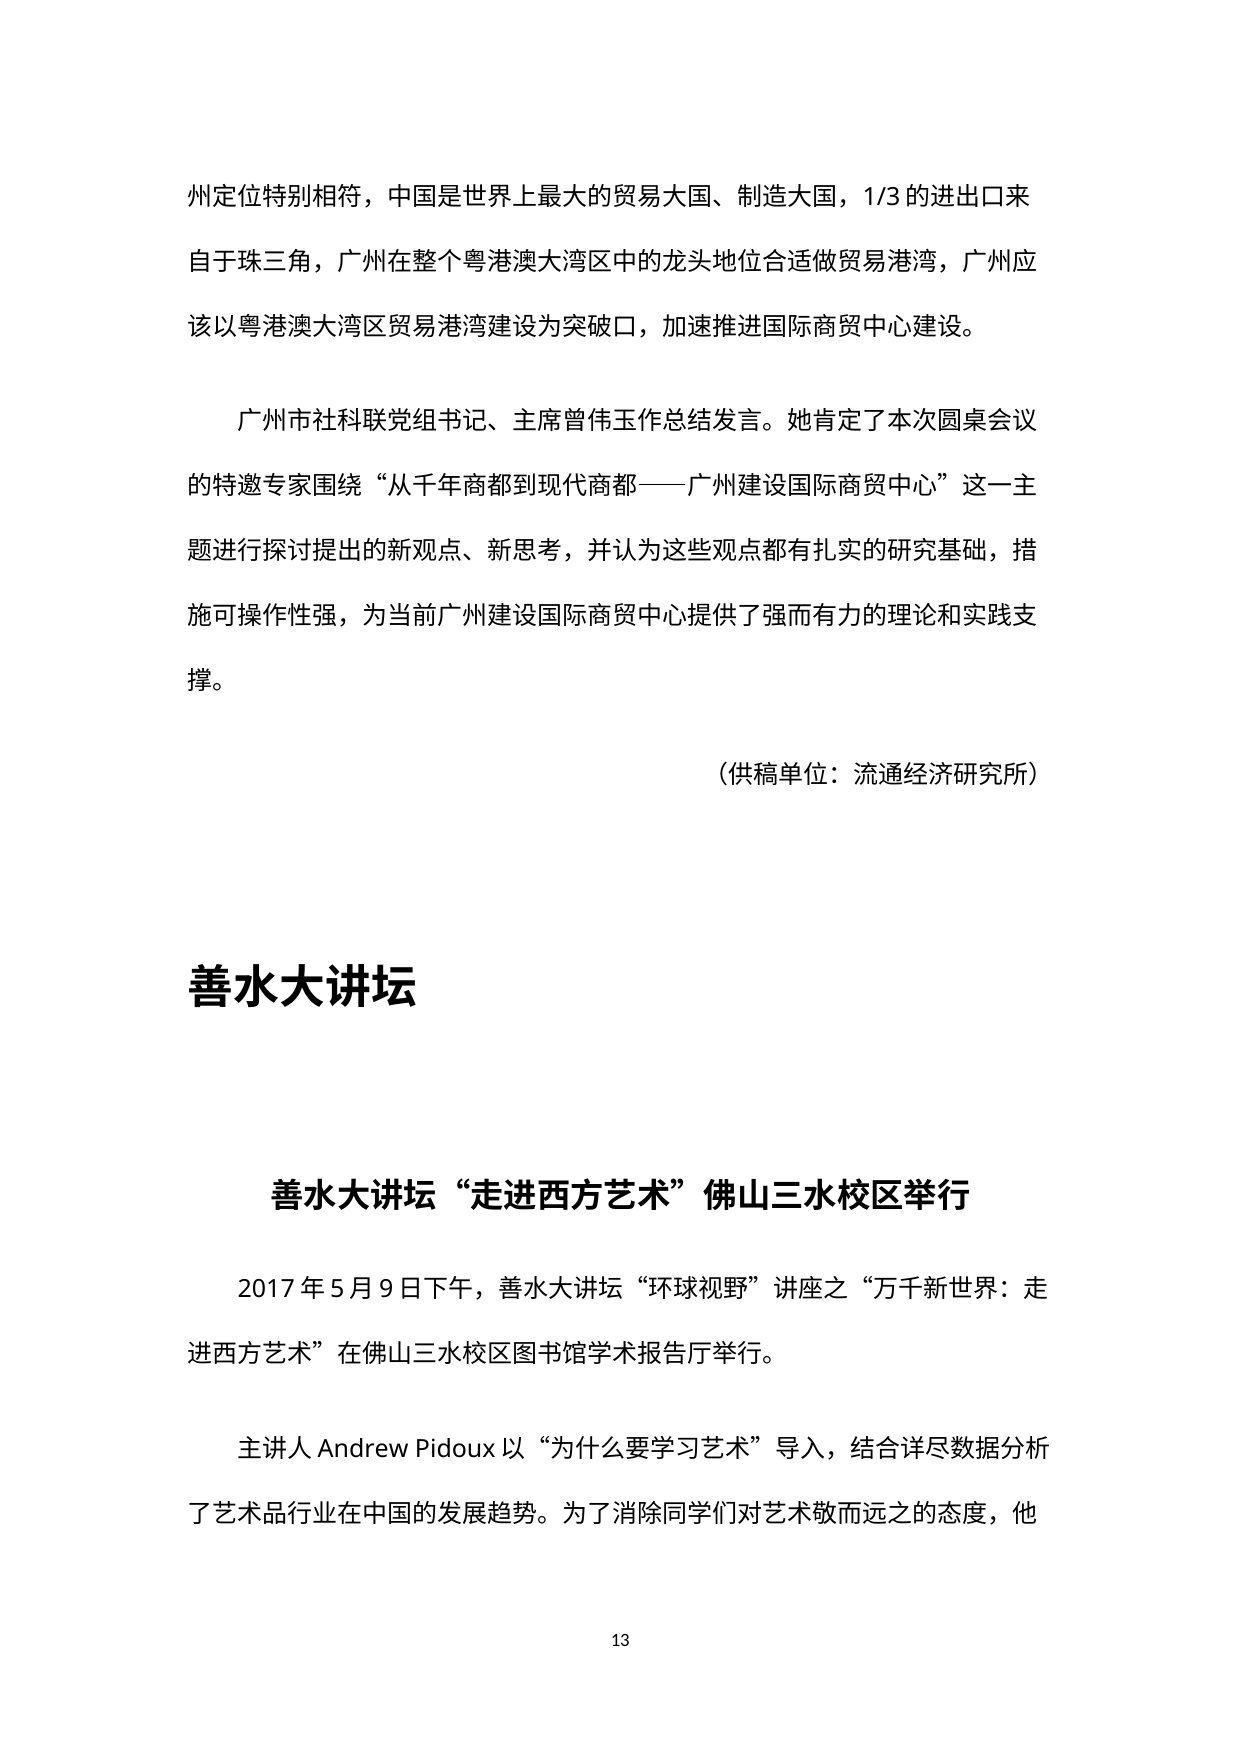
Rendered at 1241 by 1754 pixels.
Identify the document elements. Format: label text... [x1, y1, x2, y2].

text 2017年5月9日下午，善水大讲坛“环球视野”讲座之“万千新世界：走进西方艺术”在佛山三水校区图书馆学术报告厅举行。 [187, 1254, 1053, 1384]
text 广州市社科联党组书记、主席曾伟玉作总结发言。她肯定了本次圆桌会议的特邀专家围绕“从千年商都到现代商都——广州建设国际商贸中心”这一主题进行探讨提出的新观点、新思考，并认为这些观点都有扎实的研究基础，措施可操作性强，为当前广州建设国际商贸中心提供了强而有力的理论和实践支撑。 [187, 386, 1053, 711]
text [187, 162, 1053, 357]
title 善水大讲坛“走进西方艺术”佛山三水校区举行 [187, 1160, 1053, 1225]
text （供稿单位：流通经济研究所） [187, 740, 1053, 805]
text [187, 1414, 1053, 1544]
subtitle 善水大讲坛 [187, 935, 1053, 1032]
